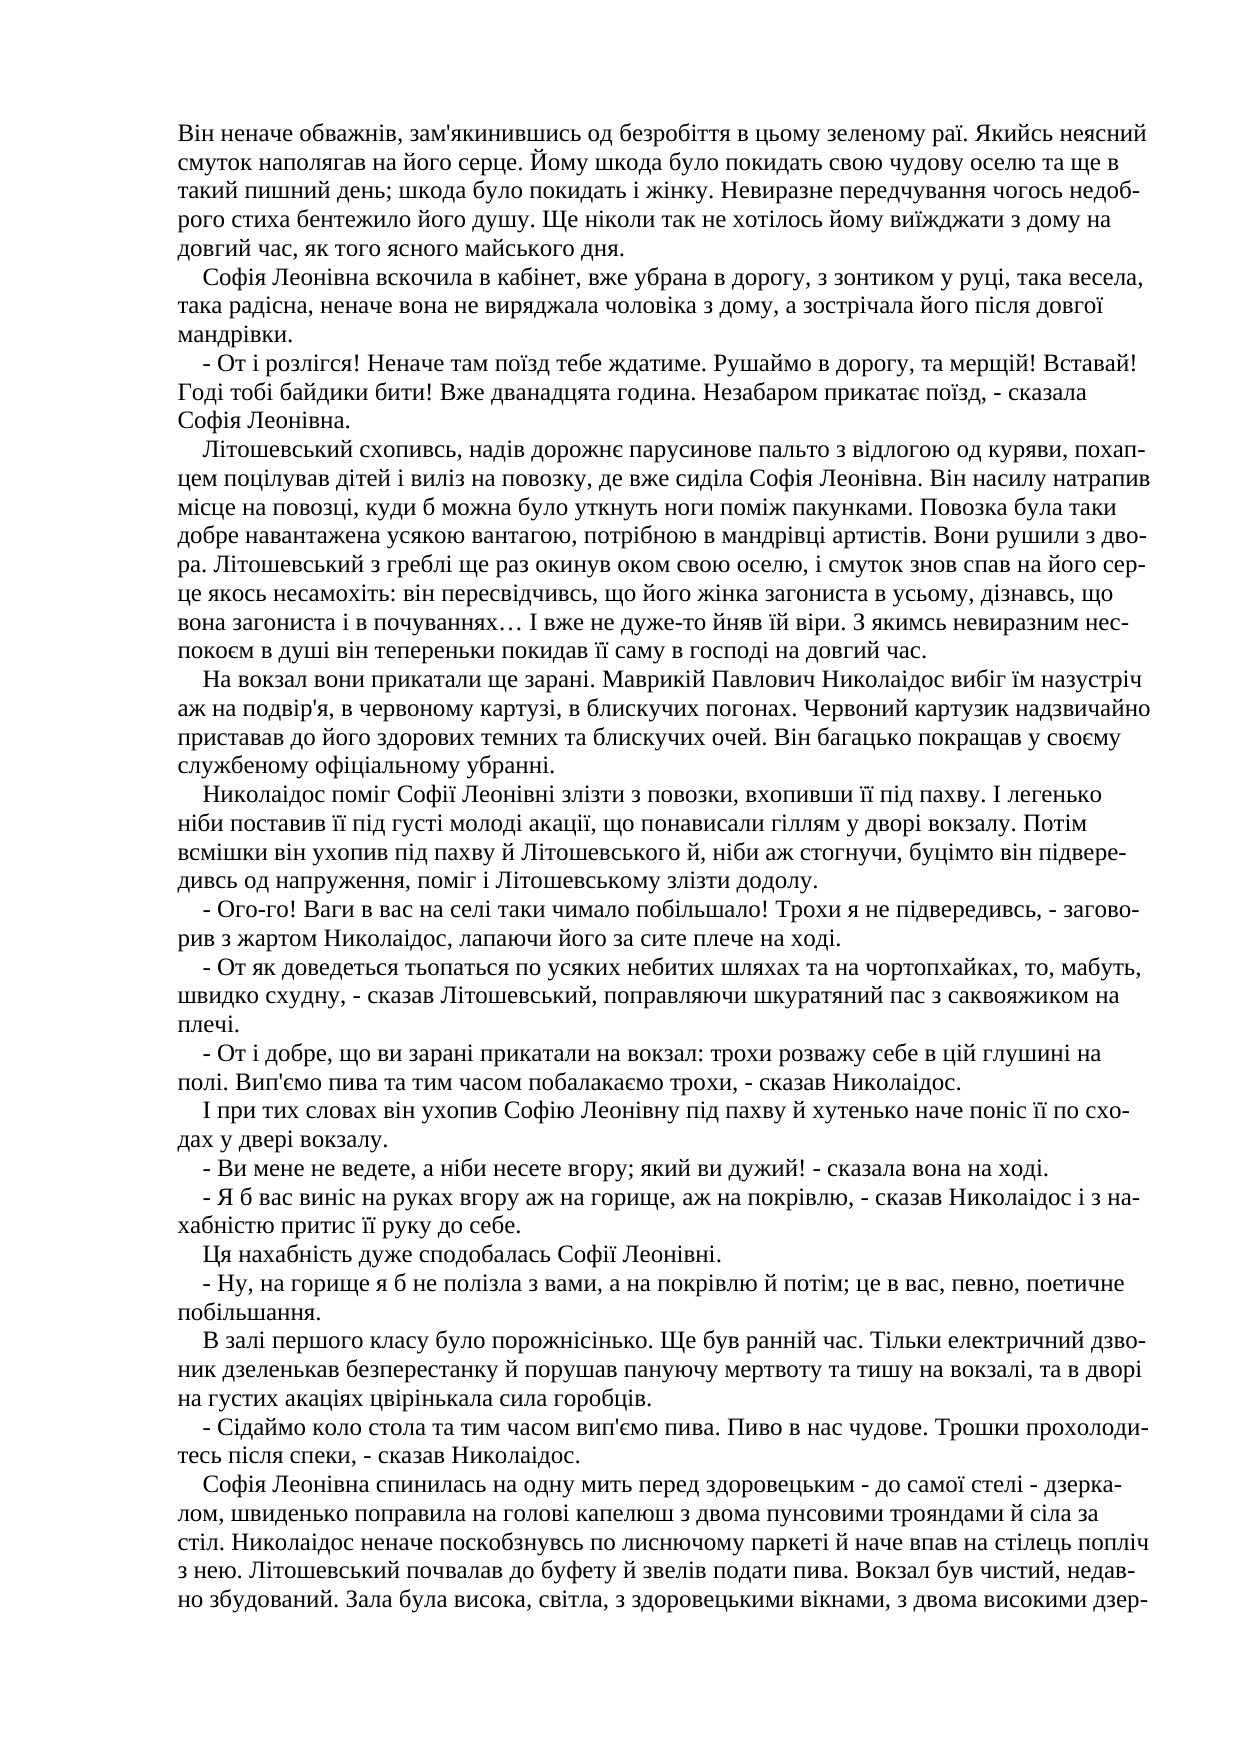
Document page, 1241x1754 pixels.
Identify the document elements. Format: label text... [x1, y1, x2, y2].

text Софія Леонівна вскочила в кабінет, вже убрана в дорогу, з зонтиком у руці, така весела, така радісна, неначе вона не виряджала чоловіка з дому, а зострічала його після довгої мандрівки. [177, 262, 1152, 348]
text - От як доведеться тьопаться по усяких небитих шляхах та на чортопхайках, то, мабуть, швидко схудну, - сказав Літошевський, поправляючи шкуратяний пас з саквояжиком на плечі. [177, 952, 1152, 1038]
text Ця нахабність дуже сподобалась Софії Леонівні. [177, 1239, 1152, 1268]
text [177, 118, 1152, 262]
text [177, 1469, 1152, 1613]
text - Ого-го! Ваги в вас на селі таки чимало побільшало! Трохи я не підвередивсь, - заговорив з жартом Николаідос, лапаючи його за сите плече на ході. [177, 894, 1152, 952]
text На вокзал вони прикатали ще зарані. Маврикій Павлович Николаідос вибіг їм назустріч аж на подвір'я, в червоному картузі, в блискучих погонах. Червоний картузик надзвичайно приставав до його здорових темних та блискучих очей. Він багацько покращав у своєму службеному офіціальному убранні. [177, 664, 1152, 779]
text - Ну, на горище я б не полізла з вами, а на покрівлю й потім; це в вас, певно, поетичне побільшання. [177, 1268, 1152, 1326]
text І при тих словах він ухопив Софію Леонівну під пахву й хутенько наче поніс її по сходах у двері вокзалу. [177, 1096, 1152, 1153]
text Николаідос поміг Софії Леонівні злізти з повозки, вхопивши її під пахву. І легенько ніби поставив її під густі молоді акації, що понависали гіллям у дворі вокзалу. Потім всмішки він ухопив під пахву й Літошевського й, ніби аж стогнучи, буцімто він підвередивсь од напруження, поміг і Літошевському злізти додолу. [177, 779, 1152, 894]
text Літошевський схопивсь, надів дорожнє парусинове пальто з відлогою од куряви, похапцем поцілував дітей і виліз на повозку, де вже сиділа Софія Леонівна. Він насилу натрапив місце на повозці, куди б можна було уткнуть ноги поміж пакунками. Повозка була таки добре навантажена усякою вантагою, потрібною в мандрівці артистів. Вони рушили з двора. Літошевський з греблі ще раз окинув оком свою оселю, і смуток знов спав на його серце якось несамохіть: він пересвідчивсь, що його жінка загониста в усьому, дізнавсь, що вона загониста і в почуваннях… І вже не дуже-то йняв їй віри. З якимсь невиразним неспокоєм в душі він тепереньки покидав її саму в господі на довгий час. [177, 434, 1152, 664]
text - Я б вас виніс на руках вгору аж на горище, аж на покрівлю, - сказав Николаідос і з нахабністю притис її руку до себе. [177, 1182, 1152, 1239]
text В залі першого класу було порожнісінько. Ще був ранній час. Тільки електричний дзвоник дзеленькав безперестанку й порушав пануючу мертвоту та тишу на вокзалі, та в дворі на густих акаціях цвірінькала сила горобців. [177, 1326, 1152, 1412]
text - Ви мене не ведете, а ніби несете вгору; який ви дужий! - сказала вона на ході. [177, 1153, 1152, 1182]
text - От і розлігся! Неначе там поїзд тебе ждатиме. Рушаймо в дорогу, та мерщій! Вставай! Годі тобі байдики бити! Вже дванадцята година. Незабаром прикатає поїзд, - сказала Софія Леонівна. [177, 348, 1152, 434]
text - Сідаймо коло стола та тим часом вип'ємо пива. Пиво в нас чудове. Трошки прохолодитесь після спеки, - сказав Николаідос. [177, 1412, 1152, 1469]
text - От і добре, що ви зарані прикатали на вокзал: трохи розважу себе в цій глушині на полі. Вип'ємо пива та тим часом побалакаємо трохи, - сказав Николаідос. [177, 1038, 1152, 1096]
